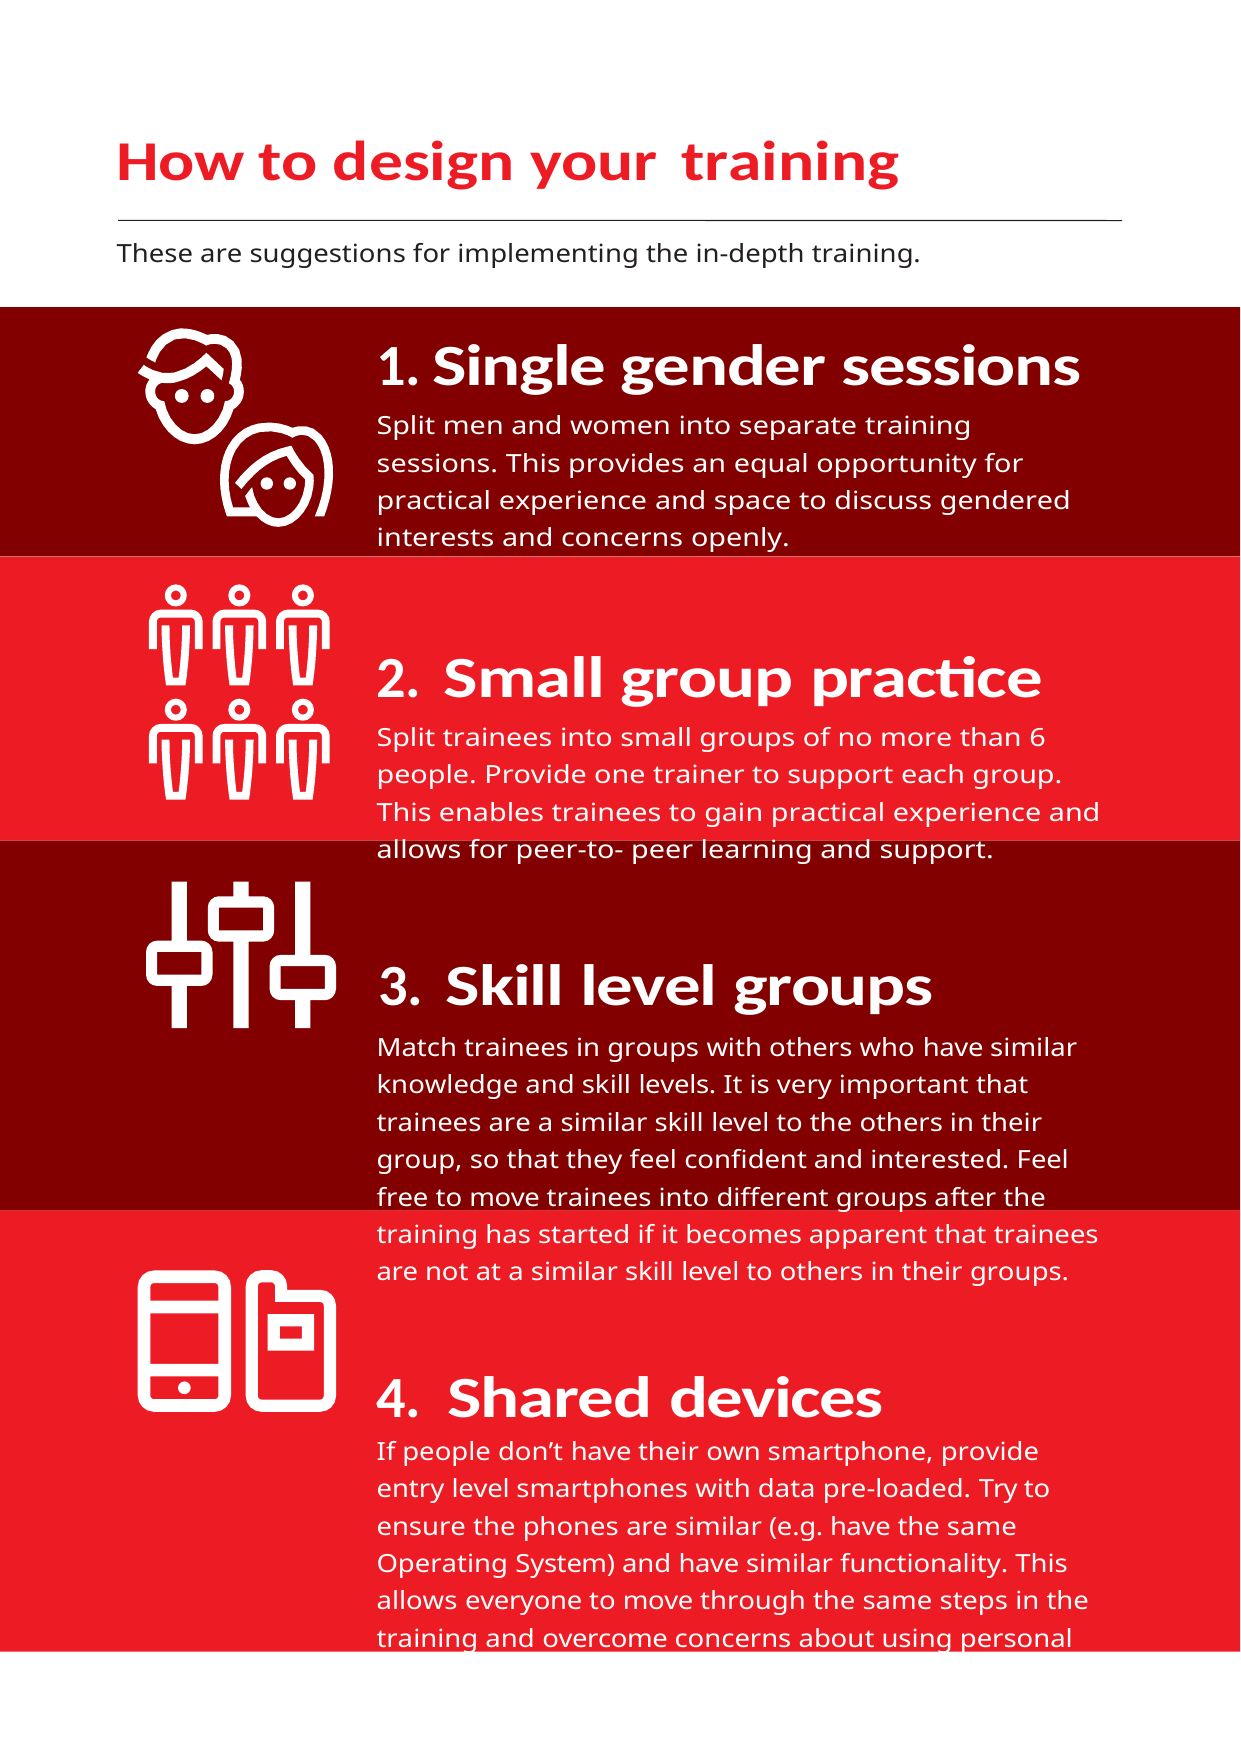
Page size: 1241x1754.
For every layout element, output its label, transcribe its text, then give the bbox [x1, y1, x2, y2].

subtitle Skill level groups [379, 949, 1240, 1020]
text These are suggestions for implementing the in-depth training. [116, 209, 1240, 270]
subtitle Shared devices [376, 1361, 1240, 1432]
subtitle How to design your training [41, 126, 1240, 194]
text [376, 1433, 1095, 1654]
text Split men and women into separate training sessions. This provides an equal opportunity for practical experience and space to discuss gendered interests and concerns openly. [376, 408, 1099, 554]
list Single gender sessions [376, 329, 1240, 400]
text Match trainees in groups with others who have similar knowledge and skill levels. It is very important that trainees are a similar skill level to the others in their group, so that they feel confident and interested. Feel free to move trainees into different groups after the training has started if it becomes apparent that trainees are not at a similar skill level to others in their groups. [376, 1030, 1103, 1288]
text Split trainees into small groups of no more than 6 people. Provide one trainer to support each group. This enables trainees to gain practical experience and allows for peer-to- peer learning and support. [376, 719, 1110, 866]
subtitle Small group practice [376, 640, 1240, 712]
